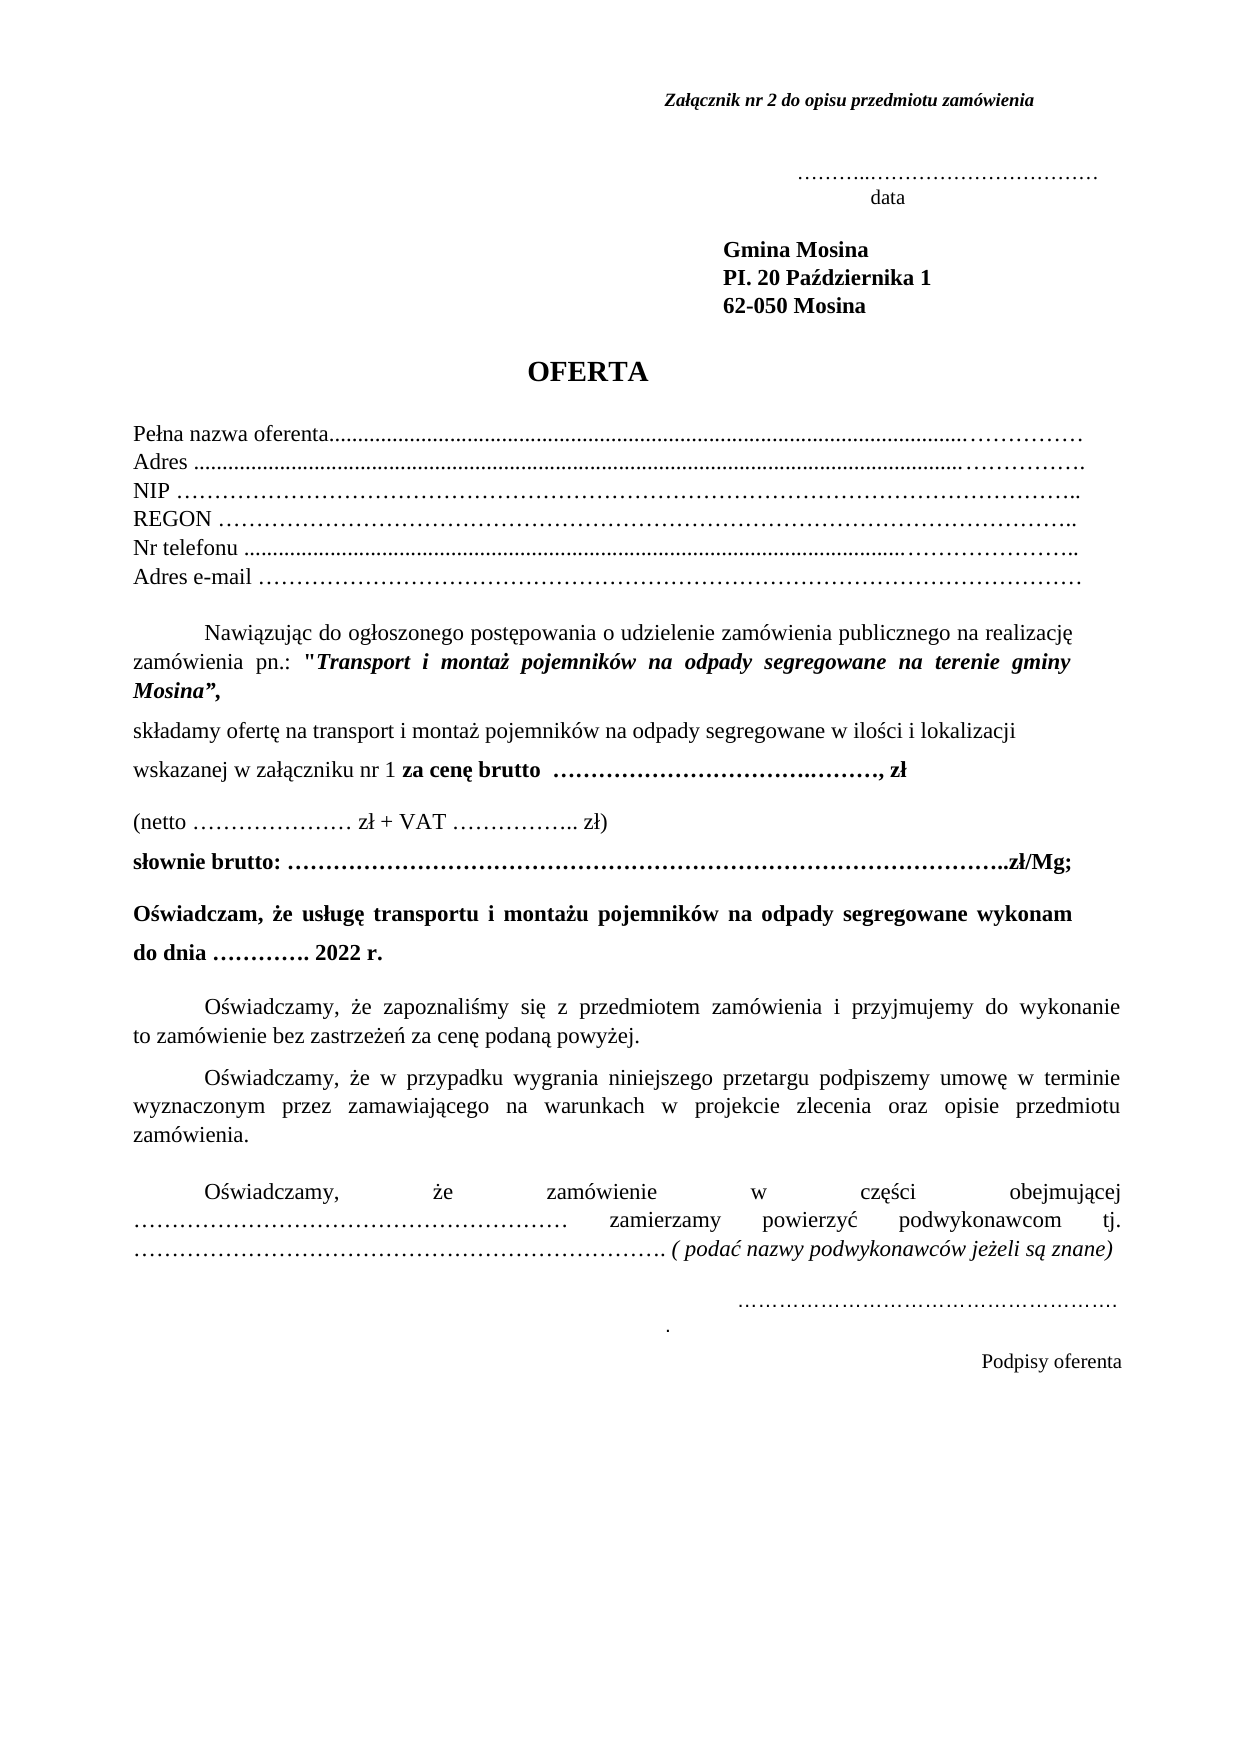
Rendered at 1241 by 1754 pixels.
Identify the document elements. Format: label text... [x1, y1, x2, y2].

text Gmina Mosina [133, 237, 1122, 262]
text Oświadczamy, że zapoznaliśmy się z przedmiotem zamówienia i przyjmujemy do wykonanie to zamówienie bez zastrzeżeń za cenę podaną powyżej. [133, 991, 1122, 1050]
text REGON ………………………………………………………………………………………………….. [133, 504, 1122, 533]
list (netto ………………… zł + VAT …………….. zł) słownie brutto: …………………………………………………………………………………..zł/Mg; [133, 808, 1074, 874]
list Załącznik nr 2 do opisu przedmiotu zamówienia [621, 89, 1122, 142]
text składamy ofertę na transport i montaż pojemników na odpady segregowane w ilości i lokalizacji wskazanej w załączniku nr 1 za cenę brutto …………………………….………, zł [133, 717, 1074, 783]
text Adres ……………. [133, 447, 1122, 476]
text Oświadczamy, że zamówienie w części obejmującej ………………………………………………… zamierzamy powierzyć podwykonawcom tj. ……………………………………………………………. ( podać nazwy podwykonawców jeżeli są znane) [133, 1177, 1122, 1262]
text ……………………………………………….. [665, 1287, 1122, 1337]
text Oświadczam, że usługę transportu i montażu pojemników na odpady segregowane wykonam do dnia …………. 2022 r. [133, 900, 1074, 966]
text PI. 20 Października 1 [649, 262, 1122, 291]
text Nawiązując do ogłoszonego postępowania o udzielenie zamówienia publicznego na realizację zamówienia pn.: "Transport i montaż pojemników na odpady segregowane na terenie gminy Mosina”, [133, 617, 1074, 704]
text Podpisy oferenta [737, 1349, 1122, 1373]
text NIP ……………………………………………………………………………………………………….. [133, 476, 1122, 504]
text 62-050 Mosina [649, 291, 1122, 319]
text Adres e-mail ……………………………………………………………………………………………… [133, 562, 1122, 590]
text Oświadczamy, że w przypadku wygrania niniejszego przetargu podpiszemy umowę w terminie wyznaczonym przez zamawiającego na warunkach w projekcie zlecenia oraz opisie przedmiotu zamówienia. [133, 1062, 1122, 1148]
text ………..…………………………… data [133, 159, 1122, 209]
text OFERTA [98, 346, 1078, 390]
text Nr telefonu ………………….. [133, 533, 1122, 561]
text Pełna nazwa oferenta …………… [133, 418, 1122, 447]
